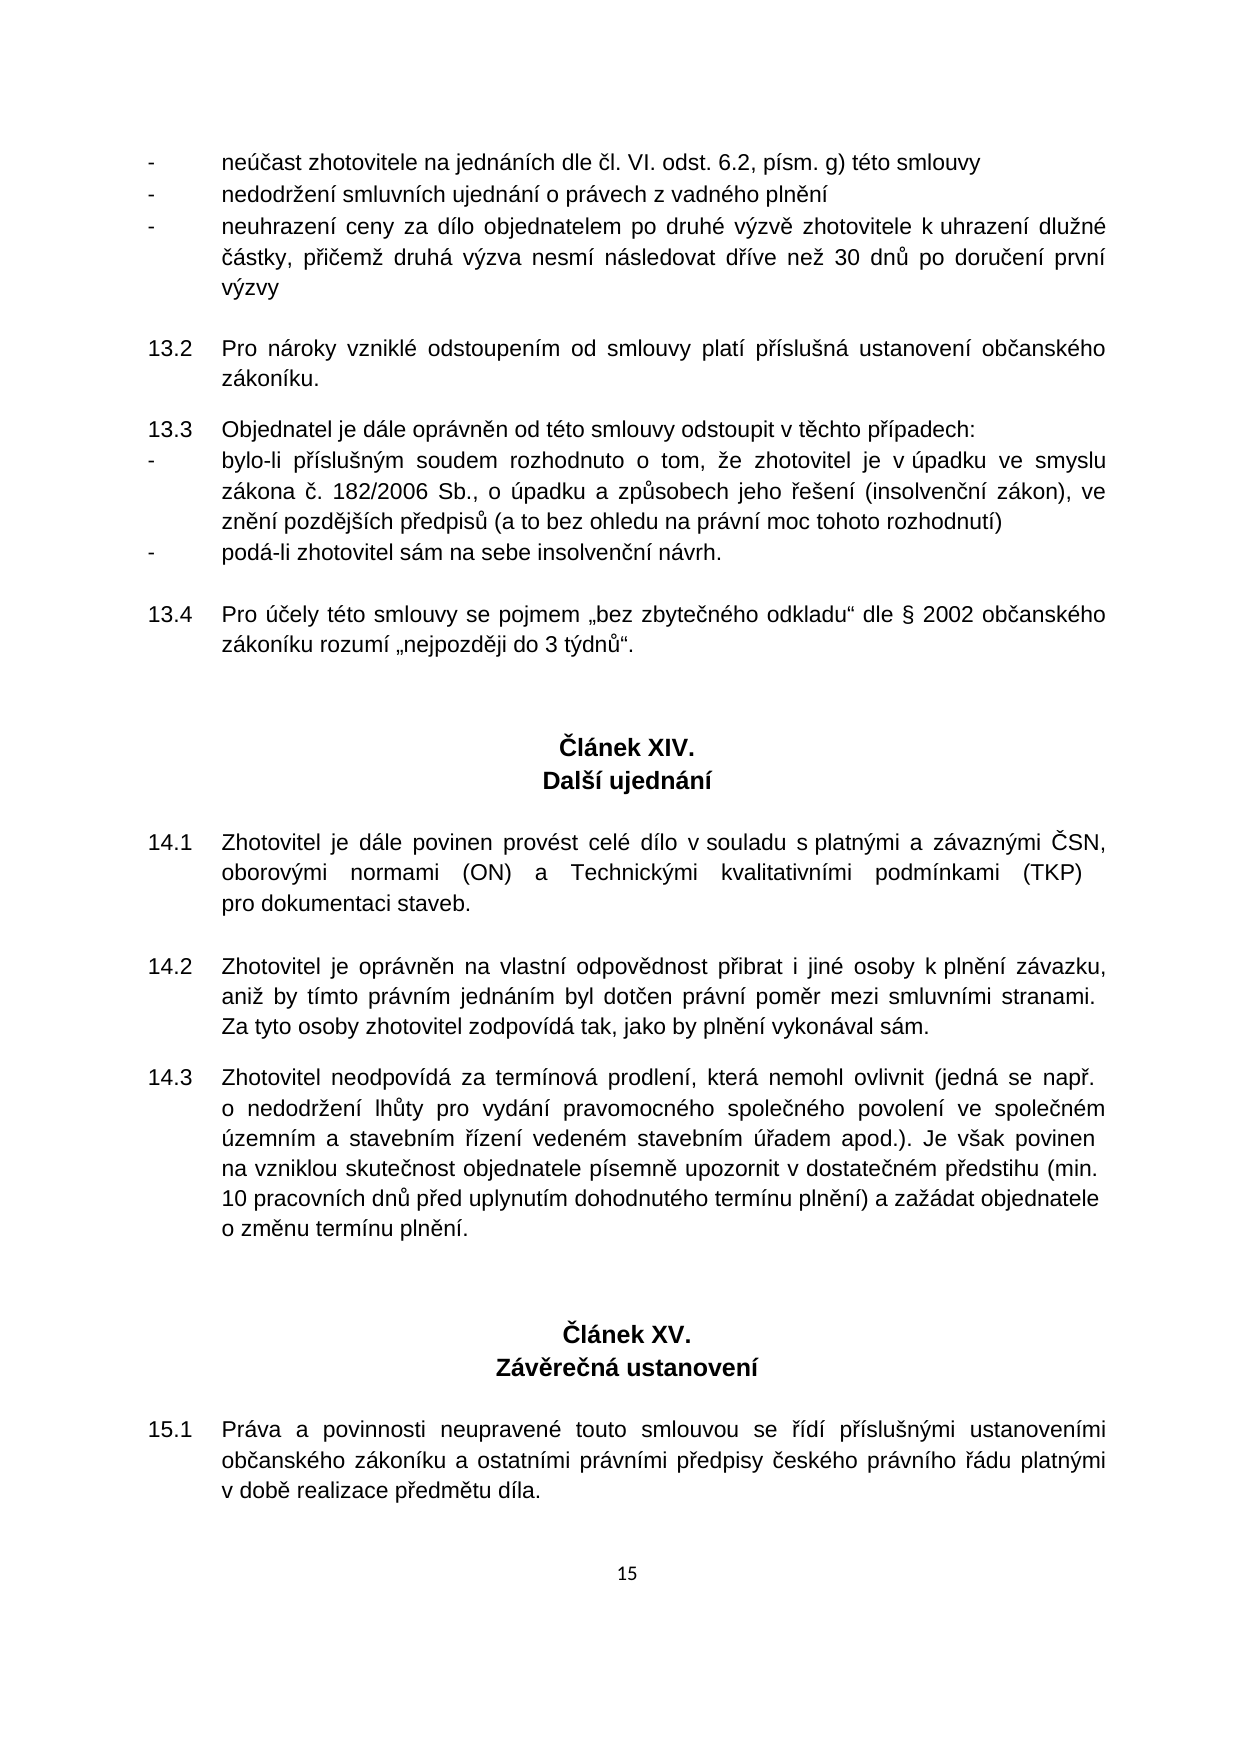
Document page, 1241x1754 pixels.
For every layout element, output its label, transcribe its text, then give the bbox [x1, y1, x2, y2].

list bylo-li příslušným soudem rozhodnuto o tom, že zhotovitel je v úpadku ve smyslu zákona č. 182/2006 Sb., o úpadku a způsobech jeho řešení (insolvenční zákon), ve znění pozdějších předpisů (a to bez ohledu na právní moc tohoto rozhodnutí) [148, 446, 1106, 534]
list Zhotovitel neodpovídá za termínová prodlení, která nemohl ovlivnit (jedná se např. o nedodržení lhůty pro vydání pravomocného společného povolení ve společném územním a stavebním řízení vedeném stavebním úřadem apod.). Je však povinen na vzniklou skutečnost objednatele písemně upozornit v dostatečném předstihu (min. 10 pracovních dnů před uplynutím dohodnutého termínu plnění) a zažádat objednatele o změnu termínu plnění. [148, 1064, 1106, 1242]
list podá-li zhotovitel sám na sebe insolvenční návrh. [148, 538, 1106, 566]
list Pro účely této smlouvy se pojmem „bez zbytečného odkladu“ dle § 2002 občanského zákoníku rozumí „nejpozději do 3 týdnů“. [148, 601, 1106, 657]
list Zhotovitel je oprávněn na vlastní odpovědnost přibrat i jiné osoby k plnění závazku, aniž by tímto právním jednáním byl dotčen právní poměr mezi smluvními stranami. Za tyto osoby zhotovitel zodpovídá tak, jako by plnění vykonával sám. [148, 953, 1106, 1039]
text Závěrečná ustanovení [148, 1353, 1106, 1382]
text Další ujednání [148, 766, 1106, 795]
list neúčast zhotovitele na jednáních dle čl. VI. odst. 6.2, písm. g) této smlouvy [148, 148, 1106, 176]
list Pro nároky vzniklé odstoupením od smlouvy platí příslušná ustanovení občanského zákoníku. [148, 334, 1106, 391]
list Práva a povinnosti neupravené touto smlouvou se řídí příslušnými ustanoveními občanského zákoníku a ostatními právními předpisy českého právního řádu platnými v době realizace předmětu díla. [148, 1416, 1106, 1503]
text Článek XIV. [148, 733, 1106, 762]
list nedodržení smluvních ujednání o právech z vadného plnění [148, 180, 1106, 208]
list Zhotovitel je dále povinen provést celé dílo v souladu s platnými a závaznými ČSN, oborovými normami (ON) a Technickými kvalitativními podmínkami (TKP) pro dokumentaci staveb. [148, 829, 1106, 916]
list neuhrazení ceny za dílo objednatelem po druhé výzvě zhotovitele k uhrazení dlužné částky, přičemž druhá výzva nesmí následovat dříve než 30 dnů po doručení první výzvy [148, 212, 1106, 300]
list Objednatel je dále oprávněn od této smlouvy odstoupit v těchto případech: [148, 416, 1106, 442]
text Článek XV. [148, 1320, 1106, 1349]
